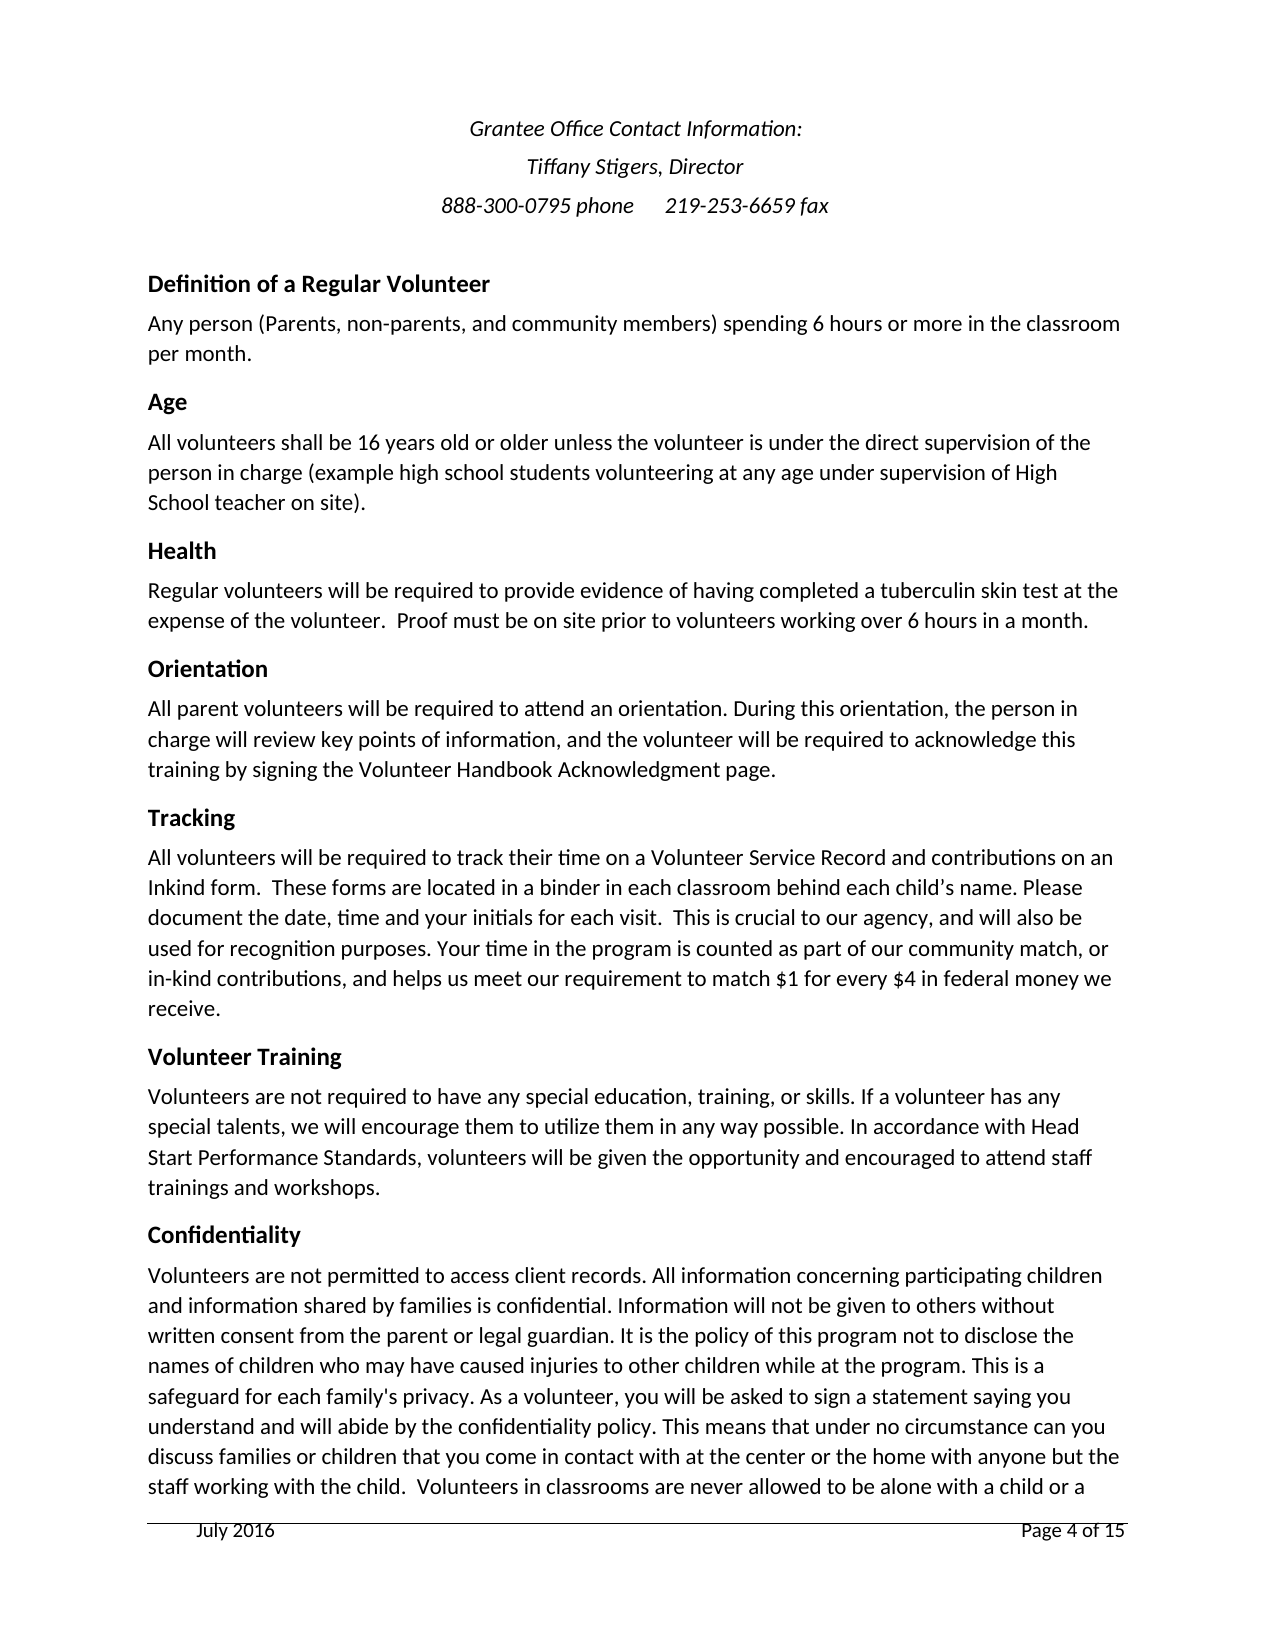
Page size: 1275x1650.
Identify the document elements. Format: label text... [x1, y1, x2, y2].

text Regular volunteers will be required to provide evidence of having completed a tuberculin skin test at the expense of the volunteer. Proof must be on site prior to volunteers working over 6 hours in a month. [148, 576, 1125, 634]
text Orientation [148, 653, 1125, 684]
text Volunteer Training [148, 1041, 1125, 1071]
text Tiffany Stigers, Director [148, 152, 1125, 180]
text Confidentiality [148, 1220, 1125, 1250]
text Definition of a Regular Volunteer [148, 268, 1125, 298]
text Tracking [148, 802, 1125, 832]
text 888-300-0795 phone 219-253-6659 fax [148, 191, 1125, 219]
text All parent volunteers will be required to attend an orientation. During this orientation, the person in charge will review key points of information, and the volunteer will be required to acknowledge this training by signing the Volunteer Handbook Acknowledgment page. [148, 694, 1125, 783]
text Volunteers are not required to have any special education, training, or skills. If a volunteer has any special talents, we will encourage them to utilize them in any way possible. In accordance with Head Start Performance Standards, volunteers will be given the opportunity and encouraged to attend staff trainings and workshops. [148, 1082, 1125, 1201]
text All volunteers shall be 16 years old or older unless the volunteer is under the direct supervision of the person in charge (example high school students volunteering at any age under supervision of High School teacher on site). [148, 428, 1125, 516]
text Grantee Office Contact Information: [148, 114, 1125, 142]
text All volunteers will be required to track their time on a Volunteer Service Record and contributions on an Inkind form. These forms are located in a binder in each classroom behind each child’s name. Please document the date, time and your initials for each visit. This is crucial to our agency, and will also be used for recognition purposes. Your time in the program is counted as part of our community match, or in-kind contributions, and helps us meet our requirement to match $1 for every $4 in federal money we receive. [148, 843, 1125, 1022]
text Age [148, 386, 1125, 417]
text Any person (Parents, non-parents, and community members) spending 6 hours or more in the classroom per month. [148, 309, 1125, 367]
text Health [148, 535, 1125, 565]
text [148, 1261, 1125, 1500]
